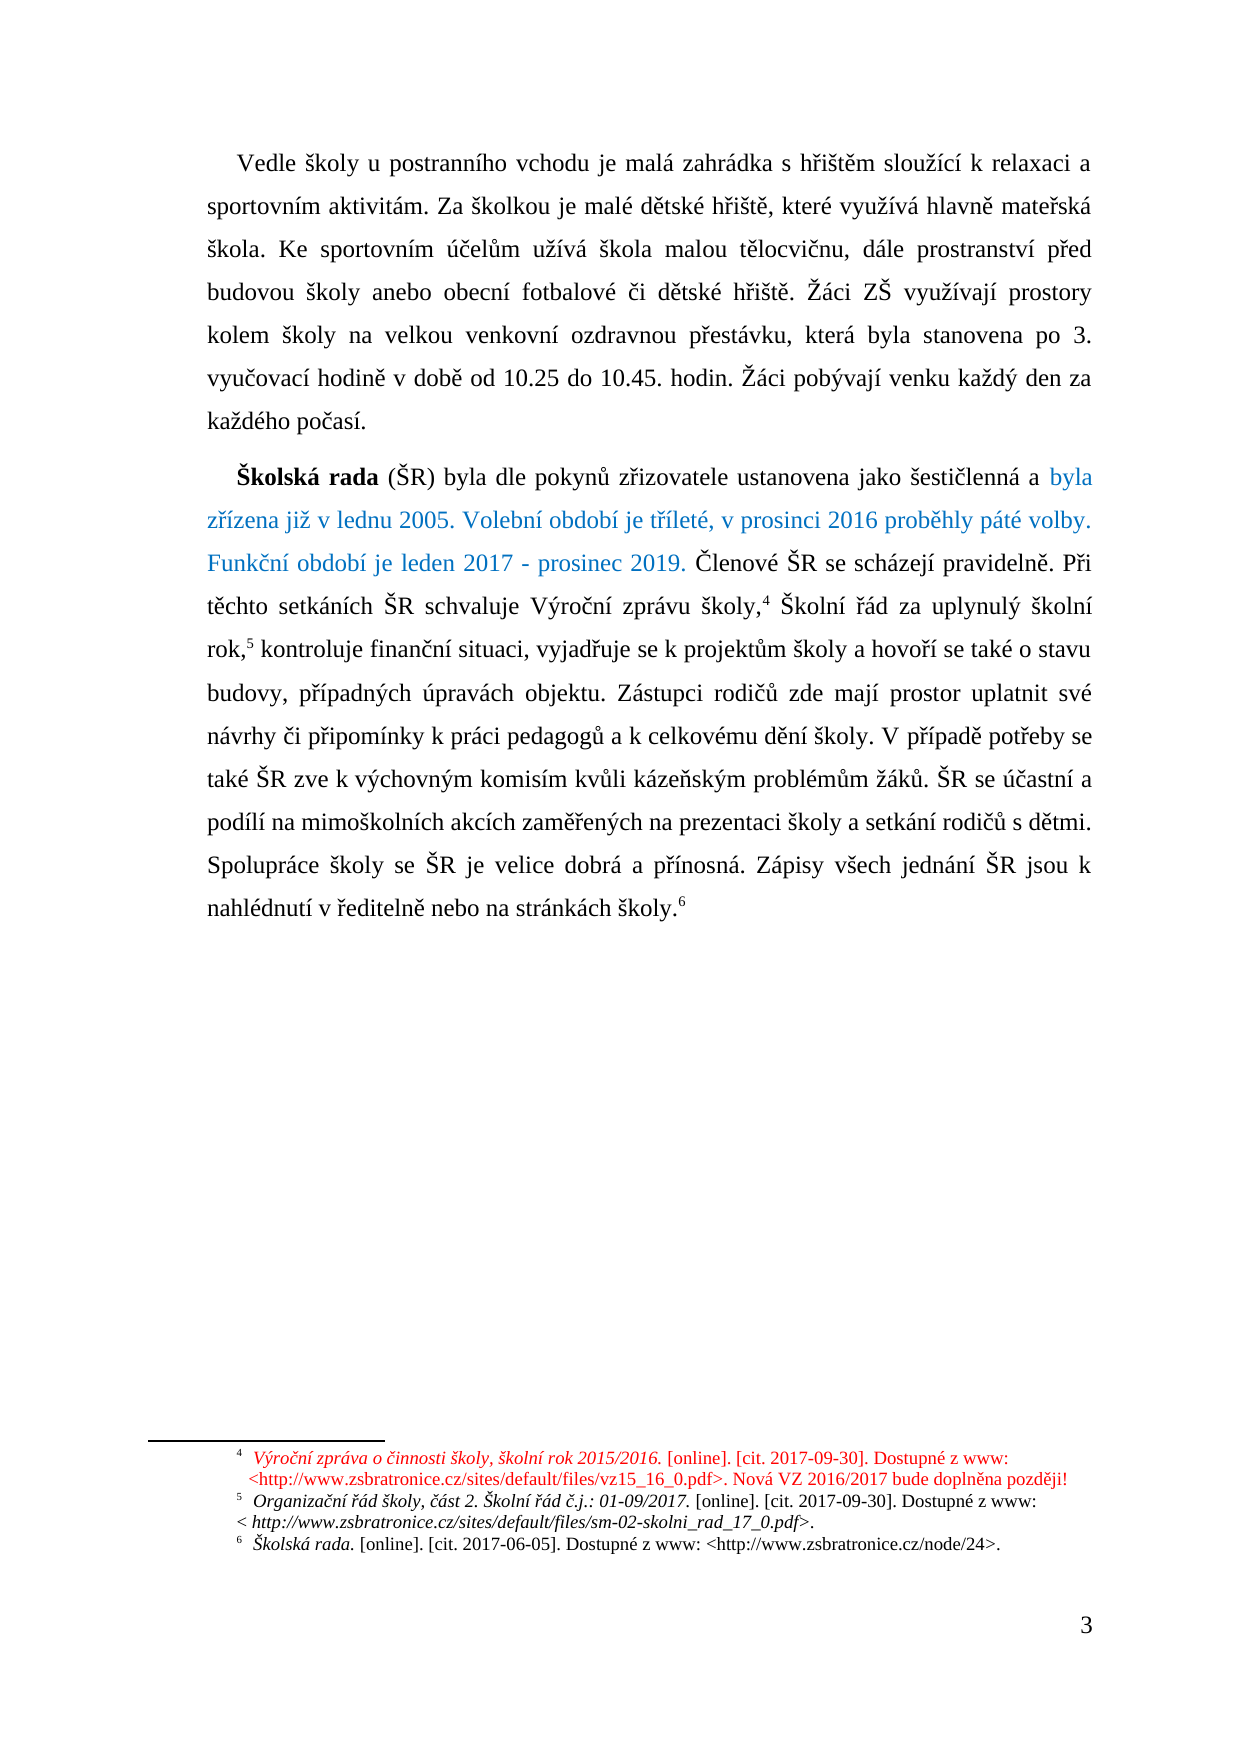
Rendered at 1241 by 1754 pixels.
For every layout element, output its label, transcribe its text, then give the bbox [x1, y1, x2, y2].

text Školská rada (ŠR) byla dle pokynů zřizovatele ustanovena jako šestičlenná a byla zřízena již v lednu 2005. Volební období je tříleté, v prosinci 2016 proběhly páté volby. Funkční období je leden 2017 - prosinec 2019. Členové ŠR se scházejí pravidelně. Při těchto setkáních ŠR schvaluje Výroční zprávu školy, Školní řád za uplynulý školní rok, kontroluje finanční situaci, vyjadřuje se k projektům školy a hovoří se také o stavu budovy, případných úpravách objektu. Zástupci rodičů zde mají prostor uplatnit své návrhy či připomínky k práci pedagogů a k celkovému dění školy. V případě potřeby se také ŠR zve k výchovným komisím kvůli kázeňským problémům žáků. ŠR se účastní a podílí na mimoškolních akcích zaměřených na prezentaci školy a setkání rodičů s dětmi. Spolupráce školy se ŠR je velice dobrá a přínosná. Zápisy všech jednání ŠR jsou k nahlédnutí v ředitelně nebo na stránkách školy. [207, 462, 1093, 922]
text Vedle školy u postranního vchodu je malá zahrádka s hřištěm sloužící k relaxaci a sportovním aktivitám. Za školkou je malé dětské hřiště, které využívá hlavně mateřská škola. Ke sportovním účelům užívá škola malou tělocvičnu, dále prostranství před budovou školy anebo obecní fotbalové či dětské hřiště. Žáci ZŠ využívají prostory kolem školy na velkou venkovní ozdravnou přestávku, která byla stanovena po 3. vyučovací hodině v době od 10.25 do 10.45. hodin. Žáci pobývají venku každý den za každého počasí. [207, 148, 1093, 435]
